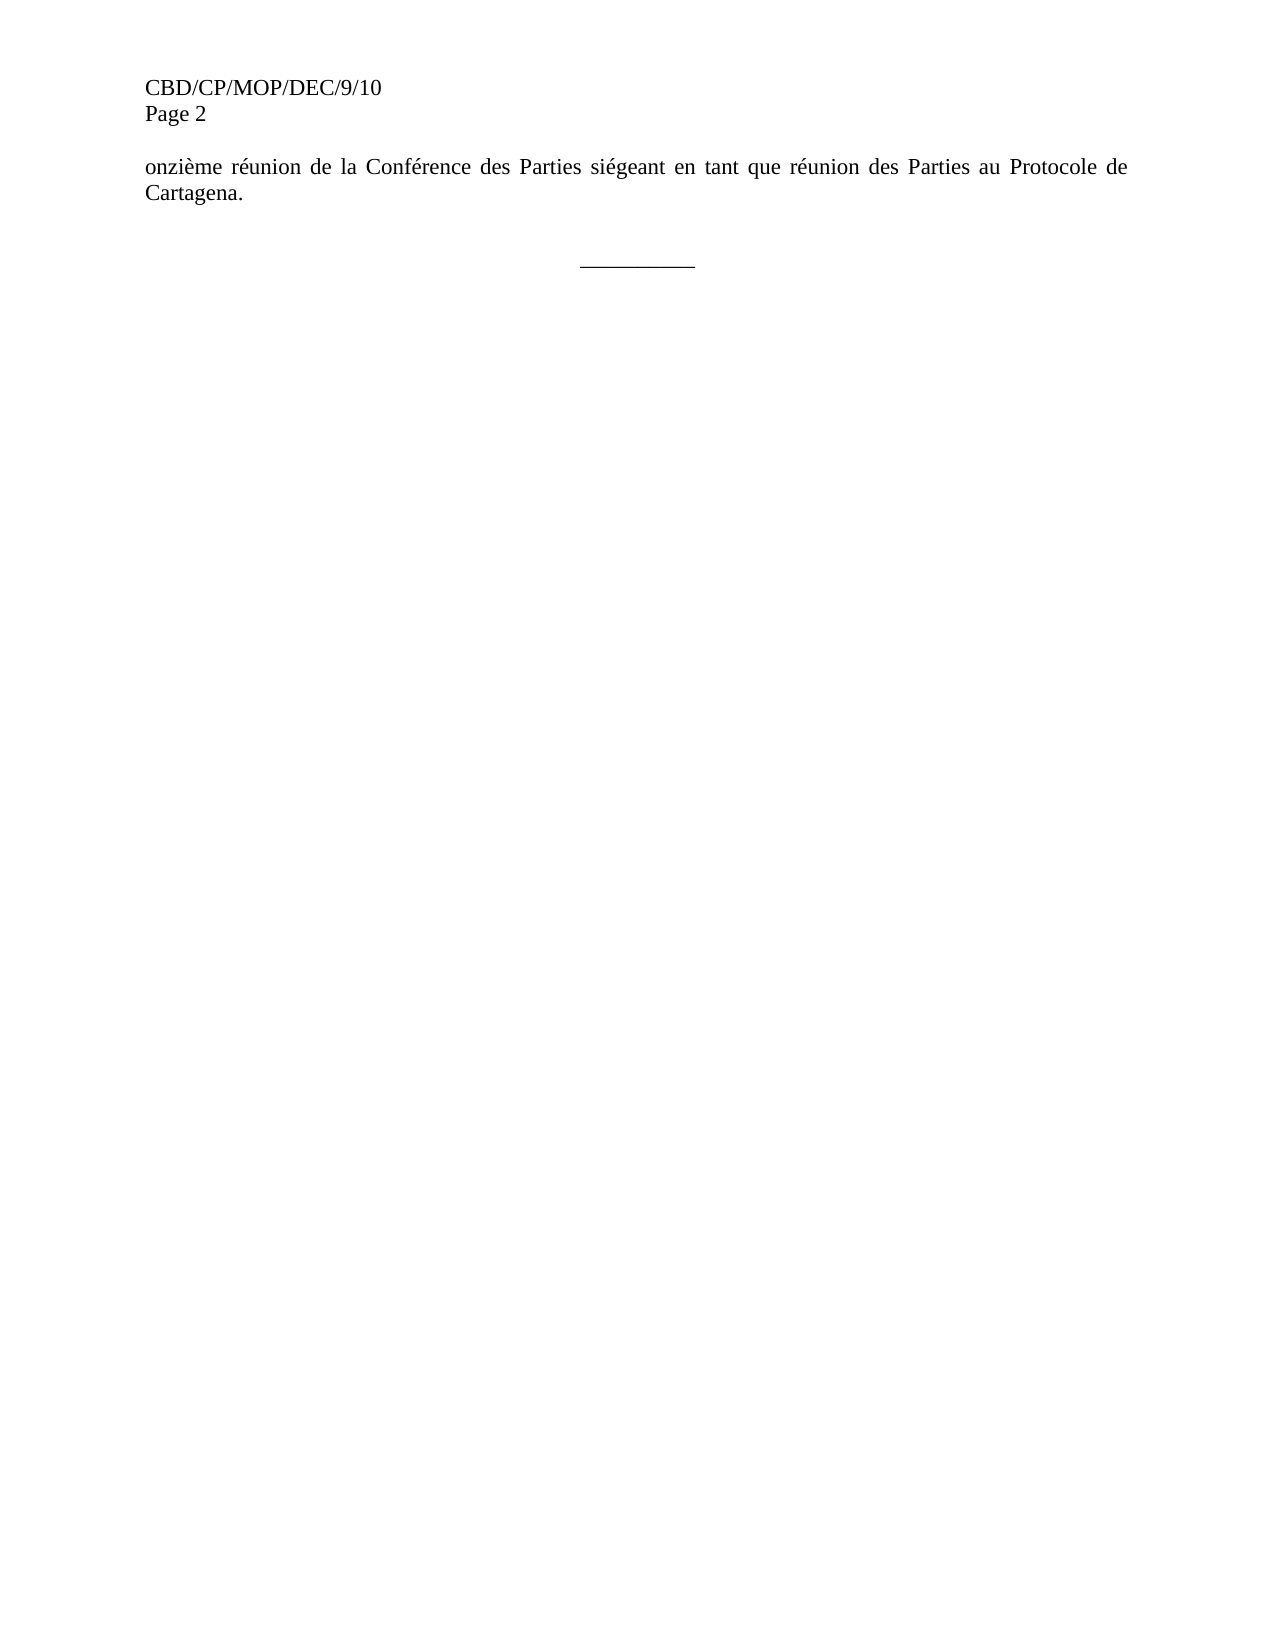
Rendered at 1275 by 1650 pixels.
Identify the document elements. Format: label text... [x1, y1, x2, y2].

text __________ [145, 244, 1130, 271]
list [145, 153, 1130, 206]
